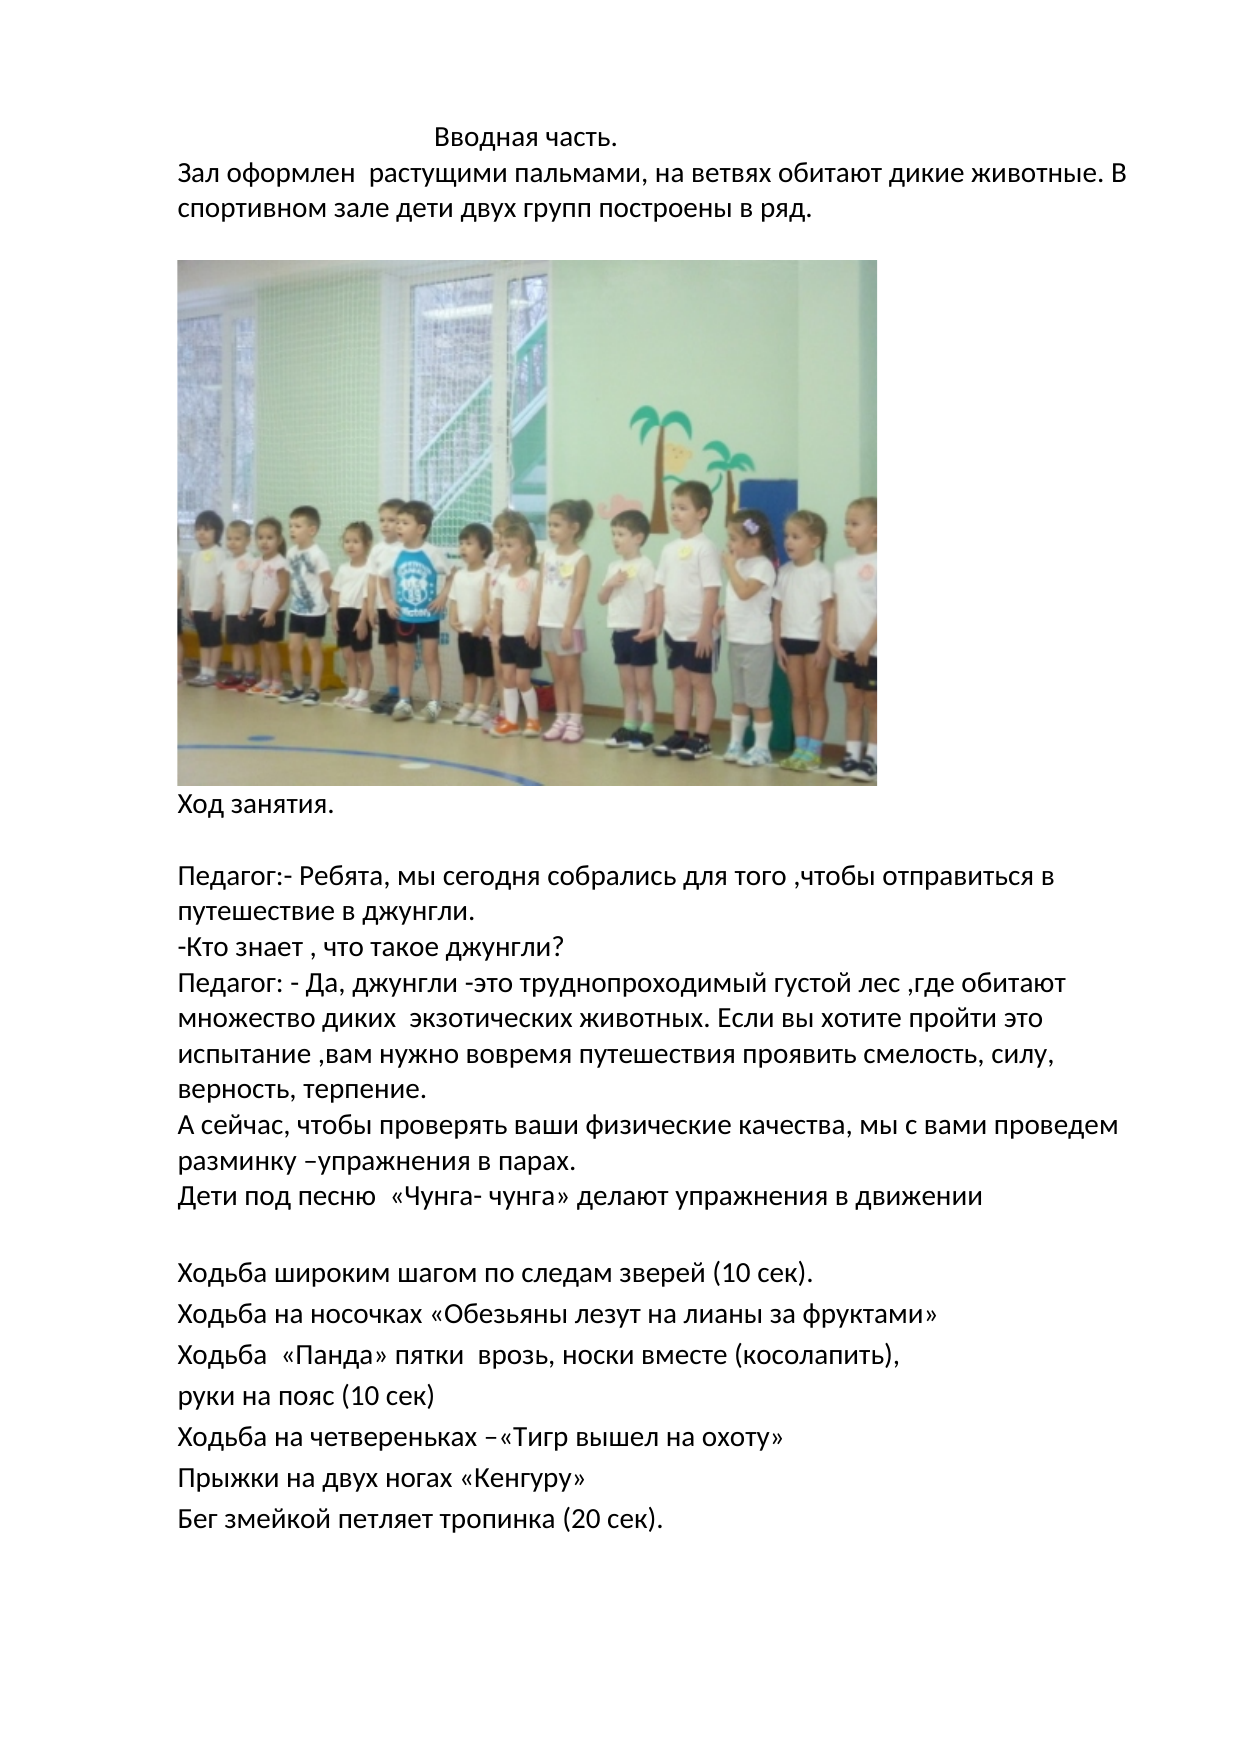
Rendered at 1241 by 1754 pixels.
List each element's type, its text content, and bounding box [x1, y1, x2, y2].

text Ходьба широким шагом по следам зверей (10 сек). [177, 1254, 1181, 1290]
text Бег змейкой петляет тропинка (20 сек). [177, 1500, 1181, 1535]
text Ход занятия. [177, 786, 1152, 821]
text Дети под песню «Чунга- чунга» делают упражнения в движении [177, 1177, 1152, 1213]
text Зал оформлен растущими пальмами, на ветвях обитают дикие животные. В спортивном зале дети двух групп построены в ряд. [177, 154, 1152, 225]
text А сейчас, чтобы проверять ваши физические качества, мы с вами проведем разминку –упражнения в парах. [177, 1106, 1152, 1177]
text Ходьба «Панда» пятки врозь, носки вместе (косолапить), [177, 1336, 1181, 1372]
picture [177, 260, 878, 786]
text -Кто знает , что такое джунгли? [177, 928, 1152, 964]
text руки на пояс (10 сек) [177, 1377, 1181, 1412]
text Вводная часть. [177, 118, 1152, 154]
text Ходьба на четвереньках –«Тигр вышел на охоту» [177, 1418, 1181, 1453]
text Ходьба на носочках «Обезьяны лезут на лианы за фруктами» [177, 1295, 1181, 1331]
text Педагог:- Ребята, мы сегодня собрались для того ,чтобы отправиться в путешествие в джунгли. [177, 857, 1152, 928]
text Педагог: - Да, джунгли -это труднопроходимый густой лес ,где обитают множество диких экзотических животных. Если вы хотите пройти это испытание ,вам нужно вовремя путешествия проявить смелость, силу, верность, терпение. [177, 964, 1152, 1106]
text Прыжки на двух ногах «Кенгуру» [177, 1459, 1181, 1494]
